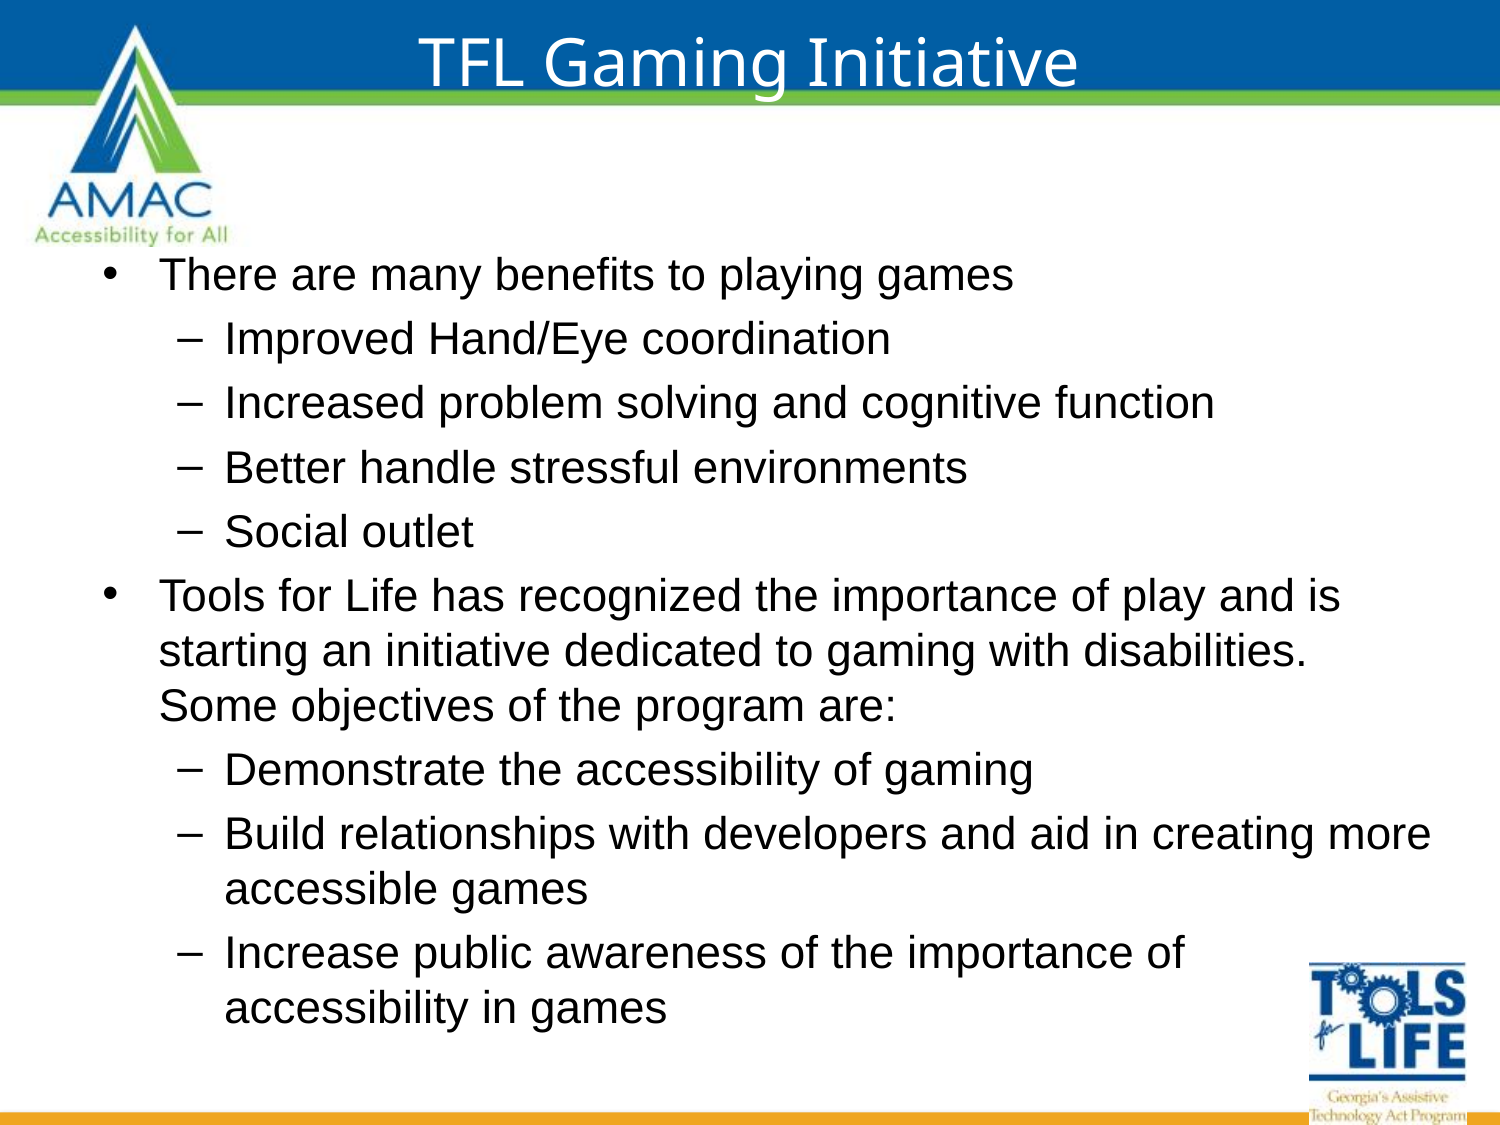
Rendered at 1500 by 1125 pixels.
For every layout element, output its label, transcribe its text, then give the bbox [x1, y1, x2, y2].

picture [1309, 962, 1467, 1125]
list There are many benefits to playing games Improved Hand/Eye coordination Increased problem solving and cognitive function Better handle stressful environments Social outlet Tools for Life has recognized the importance of play and is starting an initiative dedicated to gaming with disabilities. Some objectives of the program are: Demonstrate the accessibility of gaming Build relationships with developers and aid in creating more accessible games Increase public awareness of the importance of accessibility in games [87, 237, 1450, 1038]
picture [0, 0, 1500, 247]
title TFL Gaming Initiative [75, 12, 1425, 188]
